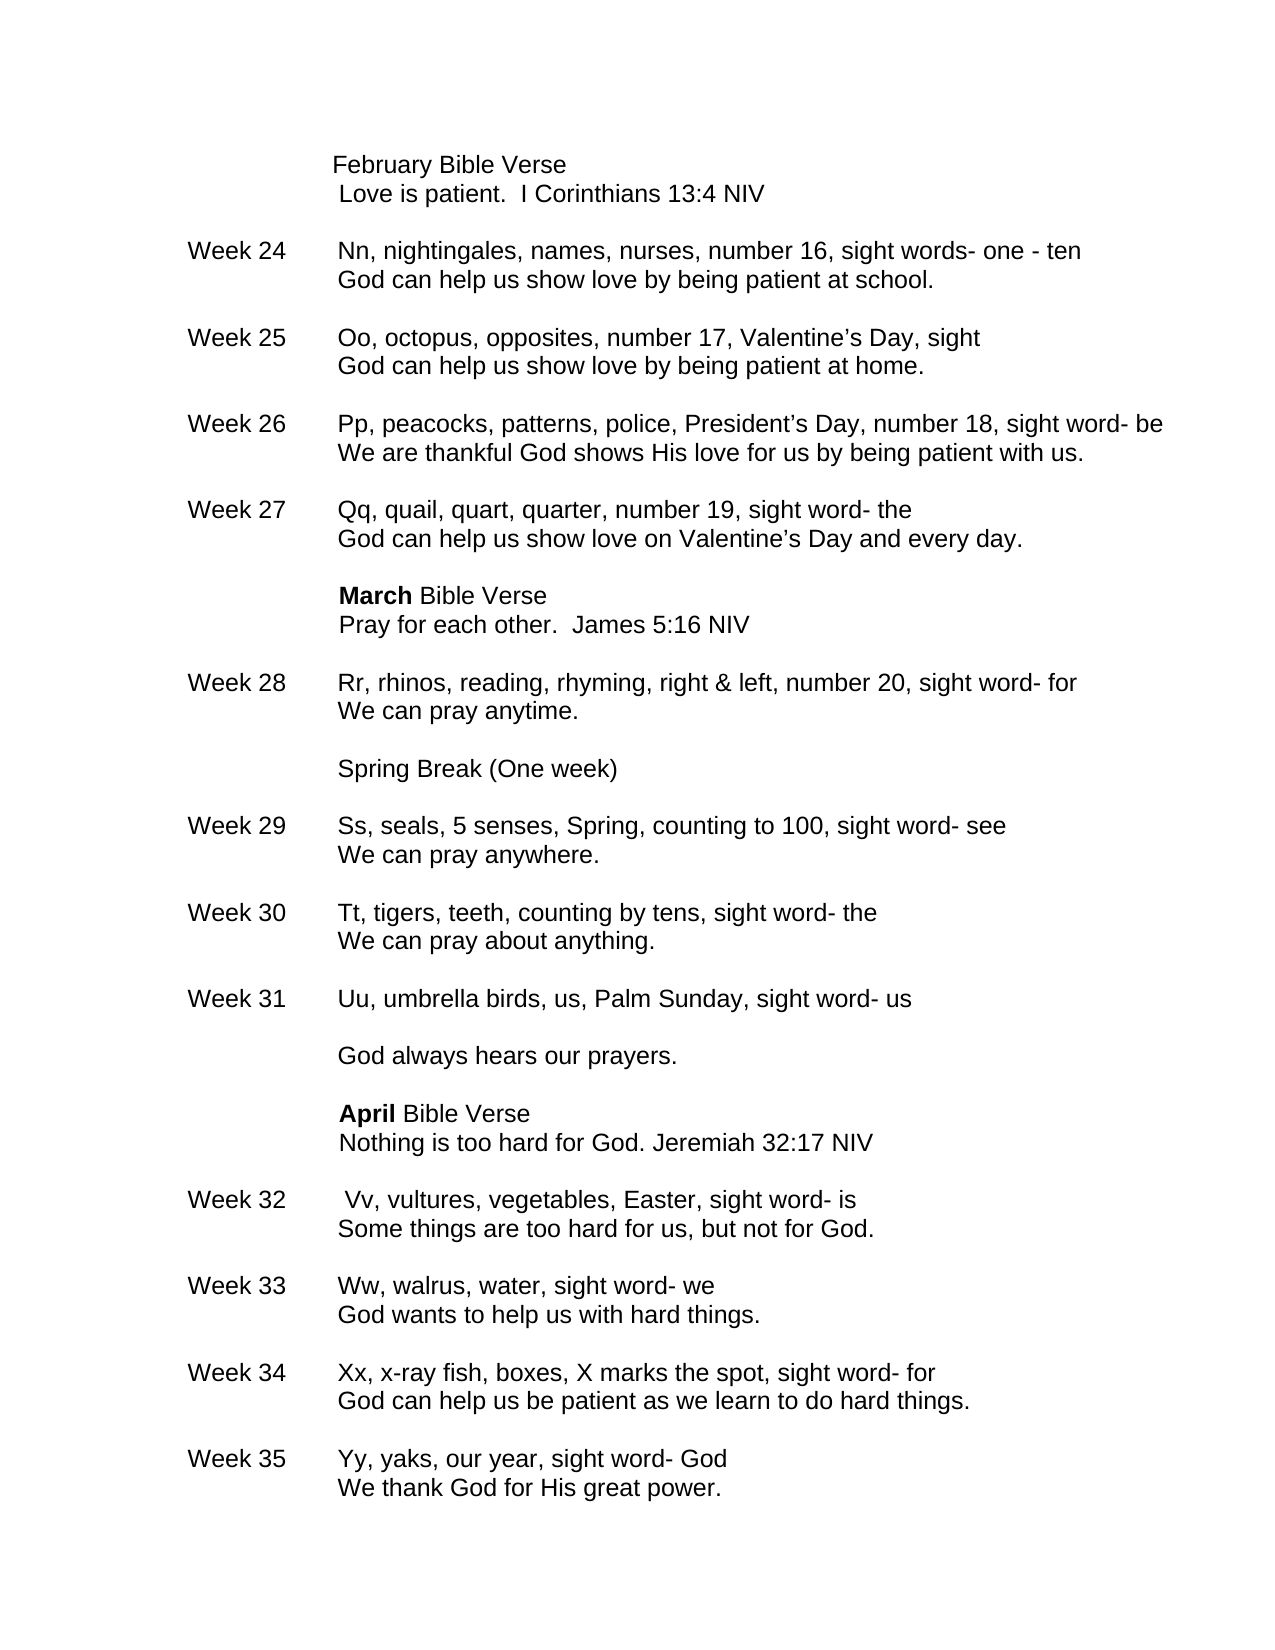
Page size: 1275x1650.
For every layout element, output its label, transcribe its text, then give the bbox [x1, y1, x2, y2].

text We thank God for His great power. [187, 1472, 1087, 1501]
text God can help us show love by being patient at school. [187, 265, 1087, 294]
text God can help us show love on Valentine’s Day and every day. [187, 524, 1087, 552]
text March [187, 581, 1087, 610]
text Love is patient. I Corinthians 13:4 NIV [187, 179, 1087, 207]
text We can pray anytime. [187, 696, 1087, 725]
text Some things are too hard for us, but not for God. [187, 1214, 1172, 1271]
text We can pray about anything. [187, 926, 1237, 955]
text God can help us show love by being patient at home. [187, 351, 1087, 380]
text God can help us be patient as we learn to do hard things. [187, 1386, 1087, 1415]
text Nothing is too hard for God. Jeremiah 32:17 NIV [187, 1127, 1087, 1156]
text We are thankful God shows His love for us by being patient with us. [187, 437, 1162, 466]
text April [187, 1099, 1087, 1127]
text God always hears our prayers. [187, 1041, 1153, 1070]
text God wants to help us with hard things. [187, 1300, 1172, 1329]
text We can pray anywhere. [187, 840, 1153, 869]
